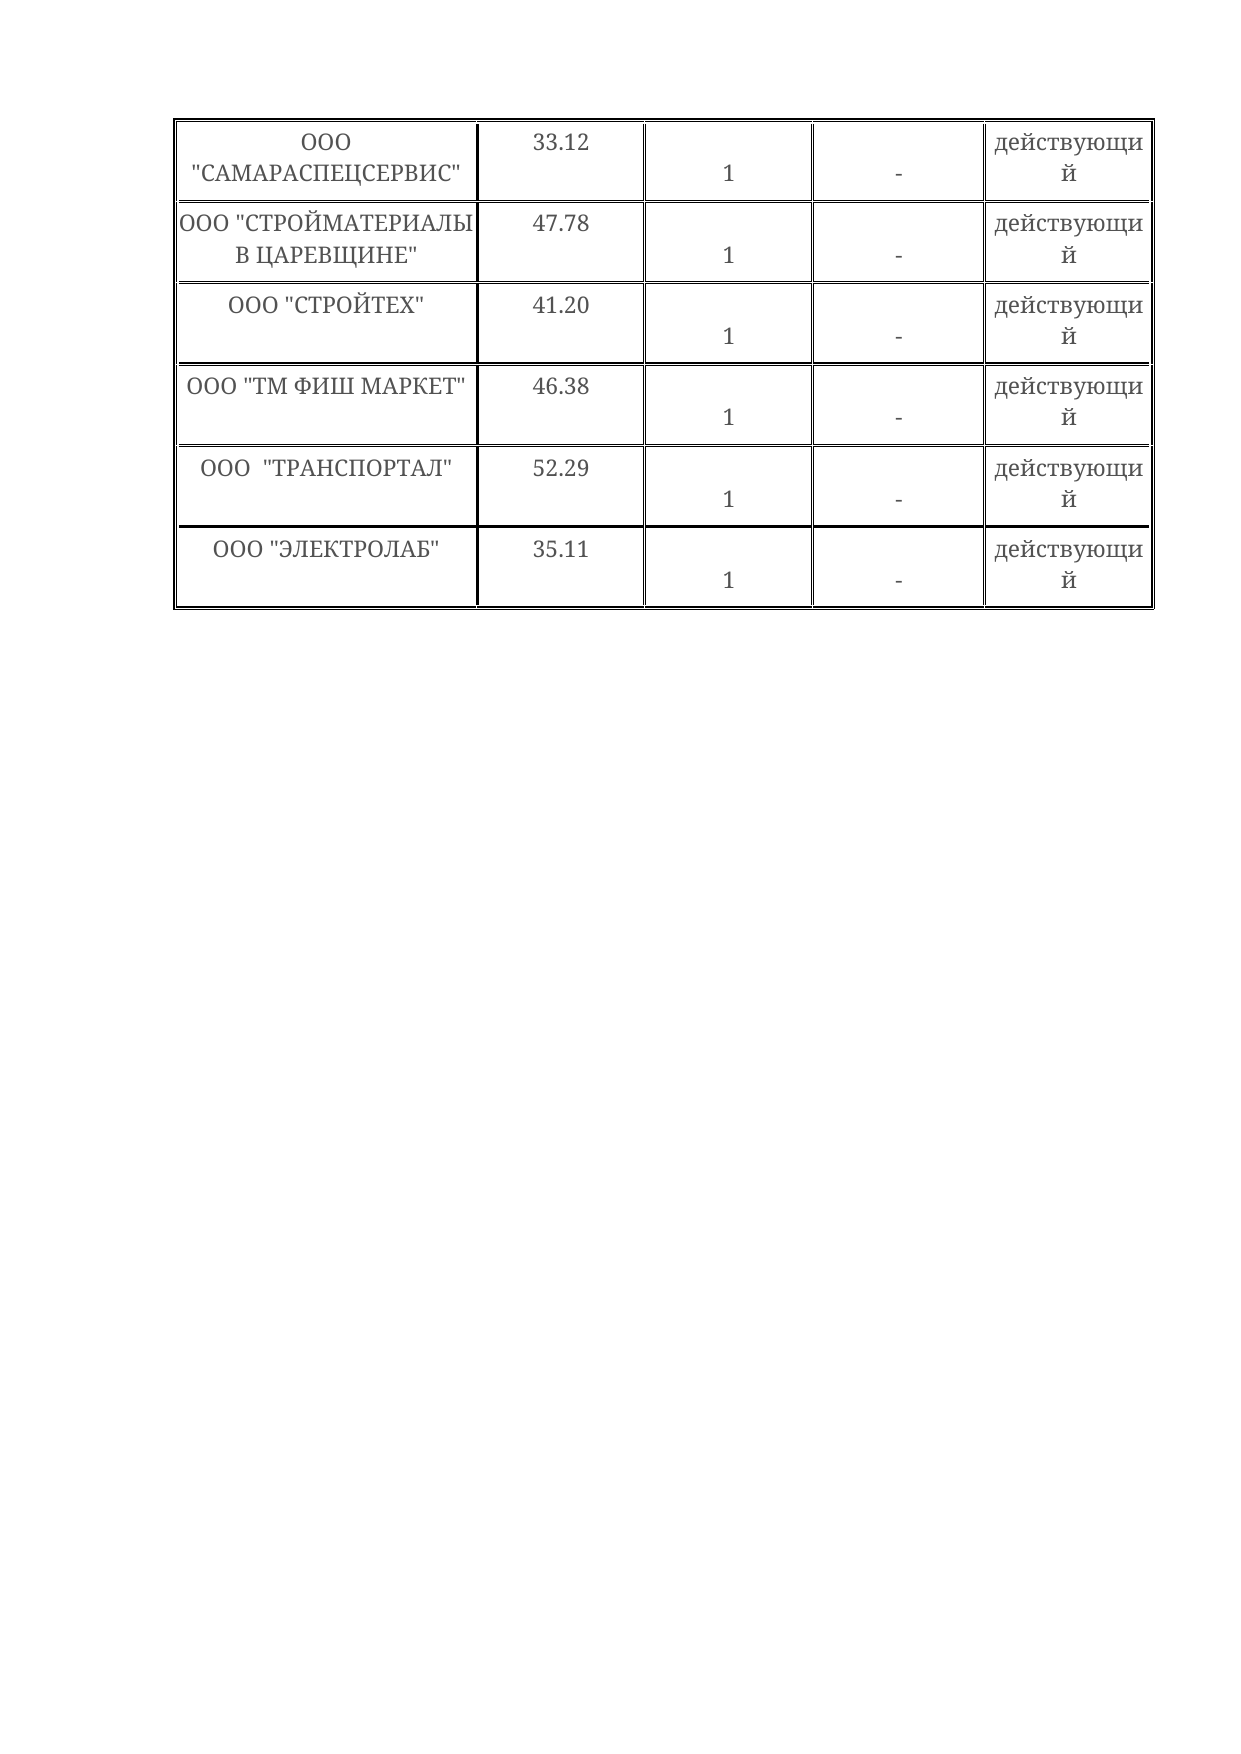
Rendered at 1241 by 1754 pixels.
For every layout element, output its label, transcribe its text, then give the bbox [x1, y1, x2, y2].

table_cell действующий [985, 122, 1151, 199]
table_cell действующий [986, 200, 1152, 281]
table_cell действующий [985, 525, 1151, 606]
table_cell 35.11 [477, 528, 645, 606]
table_cell 1 [646, 203, 811, 281]
table_cell ООО "САМАРАСПЕЦСЕРВИС" [177, 120, 477, 199]
table_cell - [814, 284, 983, 362]
table_cell 46.38 [479, 366, 643, 443]
table_cell ООО "СТРОЙТЕХ" [175, 281, 477, 362]
table_cell - [814, 203, 983, 281]
table_cell - [813, 122, 985, 199]
table_cell 33.12 [477, 122, 645, 199]
table_cell 1 [646, 447, 811, 525]
table_cell действующий [985, 281, 1153, 362]
table_cell действующий [986, 444, 1152, 525]
table_cell 1 [645, 528, 813, 606]
table_cell ООО "ТМ ФИШ МАРКЕТ" [177, 362, 476, 443]
table_cell 41.20 [479, 284, 643, 362]
table_cell ООО "СТРОЙМАТЕРИАЛЫ В ЦАРЕВЩИНЕ" [177, 200, 476, 281]
table_cell 1 [645, 122, 813, 199]
table_cell действующий [986, 362, 1152, 443]
table_cell 47.78 [479, 203, 643, 281]
table_cell - [814, 366, 983, 443]
table_cell ООО "ЭЛЕКТРОЛАБ" [177, 525, 477, 606]
table_cell 1 [646, 366, 811, 443]
table_cell ООО "ТРАНСПОРТАЛ" [177, 444, 476, 525]
table_cell - [814, 447, 983, 525]
table_cell 52.29 [479, 447, 643, 525]
table_cell 1 [646, 284, 811, 362]
table_cell - [813, 528, 985, 606]
